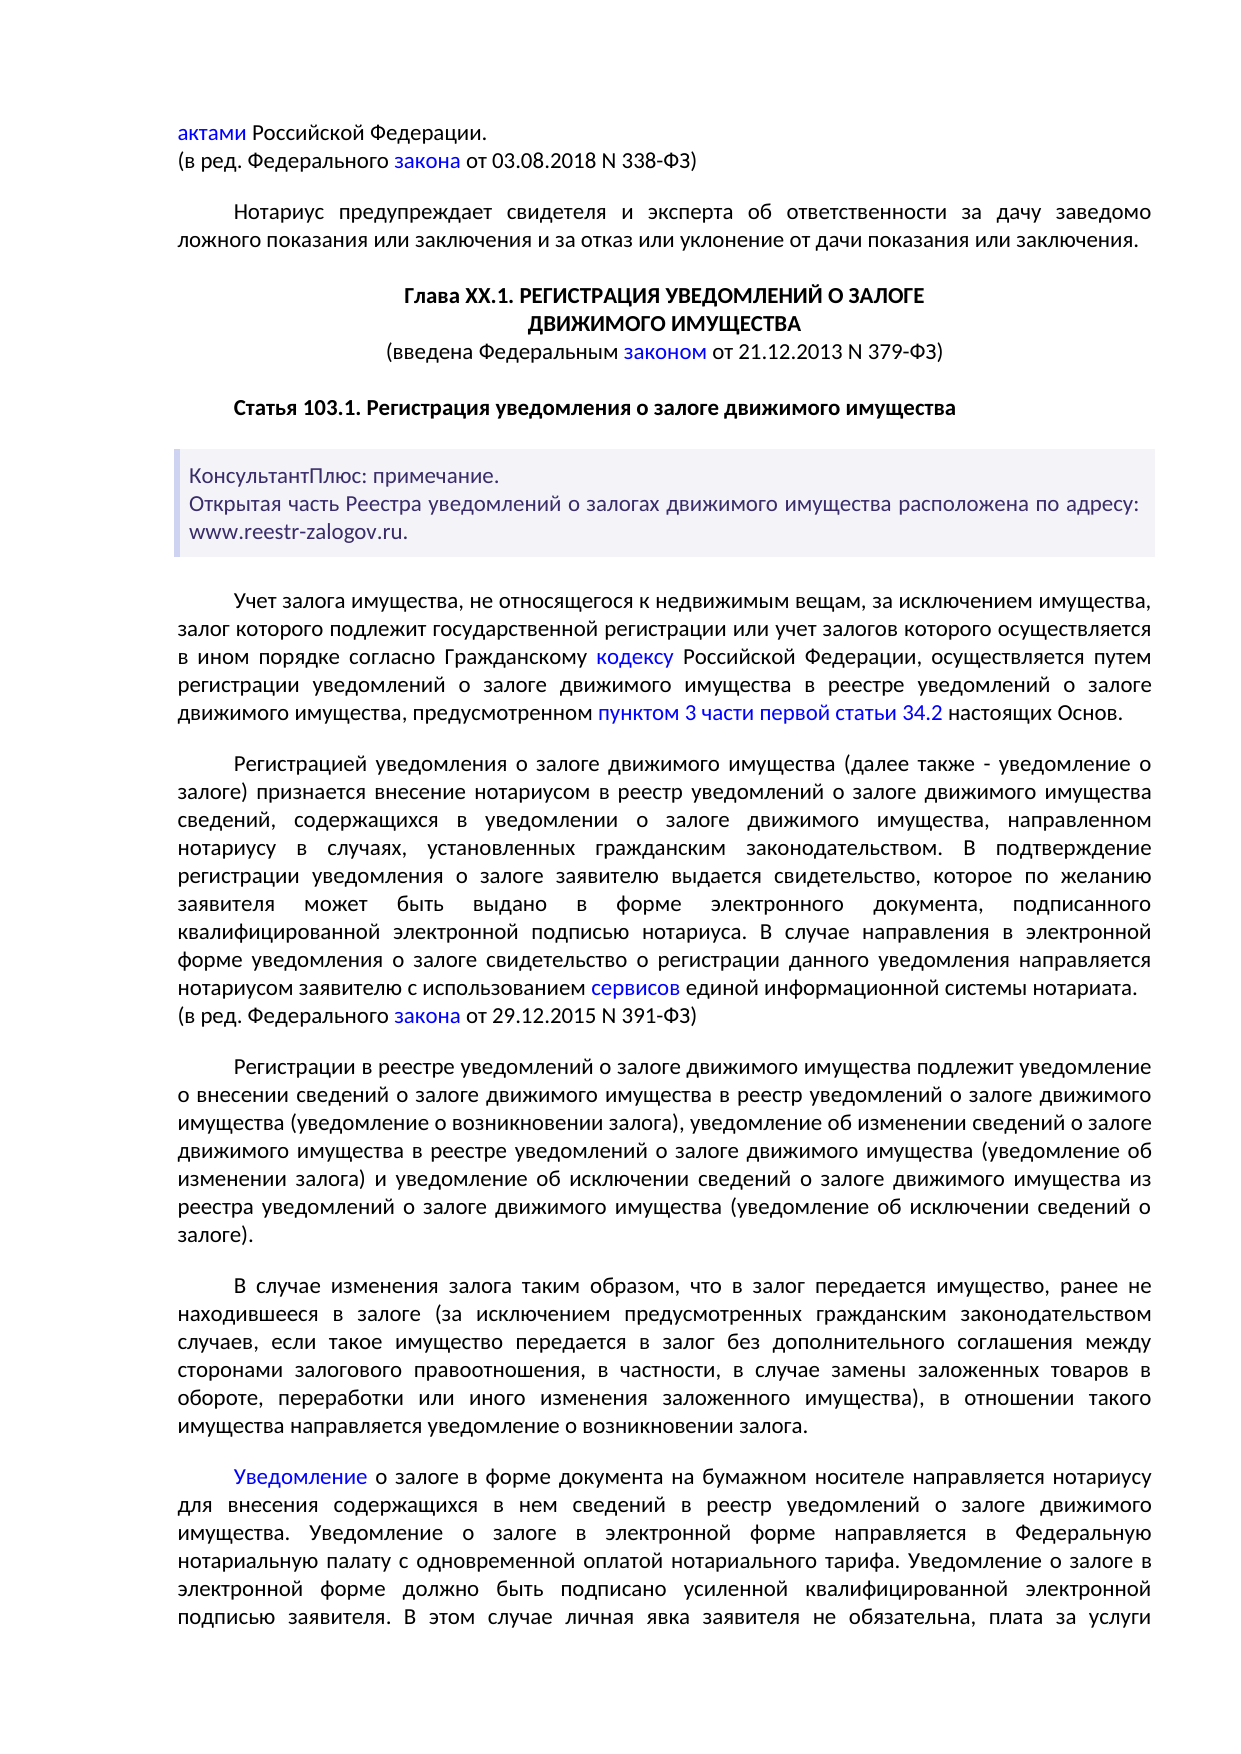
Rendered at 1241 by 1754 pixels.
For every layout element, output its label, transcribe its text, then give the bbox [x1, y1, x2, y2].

text Учет залога имущества, не относящегося к недвижимым вещам, за исключением имущества, залог которого подлежит государственной регистрации или учет залогов которого осуществляется в ином порядке согласно Гражданскому кодексу Российской Федерации, осуществляется путем регистрации уведомлений о залоге движимого имущества в реестре уведомлений о залоге движимого имущества, предусмотренном пунктом 3 части первой статьи 34.2 настоящих Основ. [177, 586, 1152, 726]
title Глава XX.1. РЕГИСТРАЦИЯ УВЕДОМЛЕНИЙ О ЗАЛОГЕ [177, 281, 1152, 309]
text В случае изменения залога таким образом, что в залог передается имущество, ранее не находившееся в залоге (за исключением предусмотренных гражданским законодательством случаев, если такое имущество передается в залог без дополнительного соглашения между сторонами залогового правоотношения, в частности, в случае замены заложенных товаров в обороте, переработки или иного изменения заложенного имущества), в отношении такого имущества направляется уведомление о возникновении залога. [177, 1271, 1152, 1439]
text Нотариус предупреждает свидетеля и эксперта об ответственности за дачу заведомо ложного показания или заключения и за отказ или уклонение от дачи показания или заключения. [177, 197, 1152, 253]
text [177, 118, 1152, 146]
text Регистрацией уведомления о залоге движимого имущества (далее также - уведомление о залоге) признается внесение нотариусом в реестр уведомлений о залоге движимого имущества сведений, содержащихся в уведомлении о залоге движимого имущества, направленном нотариусу в случаях, установленных гражданским законодательством. В подтверждение регистрации уведомления о залоге заявителю выдается свидетельство, которое по желанию заявителя может быть выдано в форме электронного документа, подписанного квалифицированной электронной подписью нотариуса. В случае направления в электронной форме уведомления о залоге свидетельство о регистрации данного уведомления направляется нотариусом заявителю с использованием сервисов единой информационной системы нотариата. [177, 749, 1152, 1001]
table_header КонсультантПлюс: примечание. Открытая часть Реестра уведомлений о залогах движимого имущества расположена по адресу: www.reestr-zalogov.ru. [180, 449, 1149, 557]
text (в ред. Федерального закона от 03.08.2018 N 338-ФЗ) [177, 146, 1152, 174]
text (введена Федеральным законом от 21.12.2013 N 379-ФЗ) [177, 337, 1152, 365]
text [177, 1462, 1152, 1630]
text (в ред. Федерального закона от 29.12.2015 N 391-ФЗ) [177, 1001, 1152, 1029]
text Регистрации в реестре уведомлений о залоге движимого имущества подлежит уведомление о внесении сведений о залоге движимого имущества в реестр уведомлений о залоге движимого имущества (уведомление о возникновении залога), уведомление об изменении сведений о залоге движимого имущества в реестре уведомлений о залоге движимого имущества (уведомление об изменении залога) и уведомление об исключении сведений о залоге движимого имущества из реестра уведомлений о залоге движимого имущества (уведомление об исключении сведений о залоге). [177, 1052, 1152, 1248]
title Статья 103.1. Регистрация уведомления о залоге движимого имущества [177, 393, 1152, 421]
title ДВИЖИМОГО ИМУЩЕСТВА [177, 309, 1152, 337]
